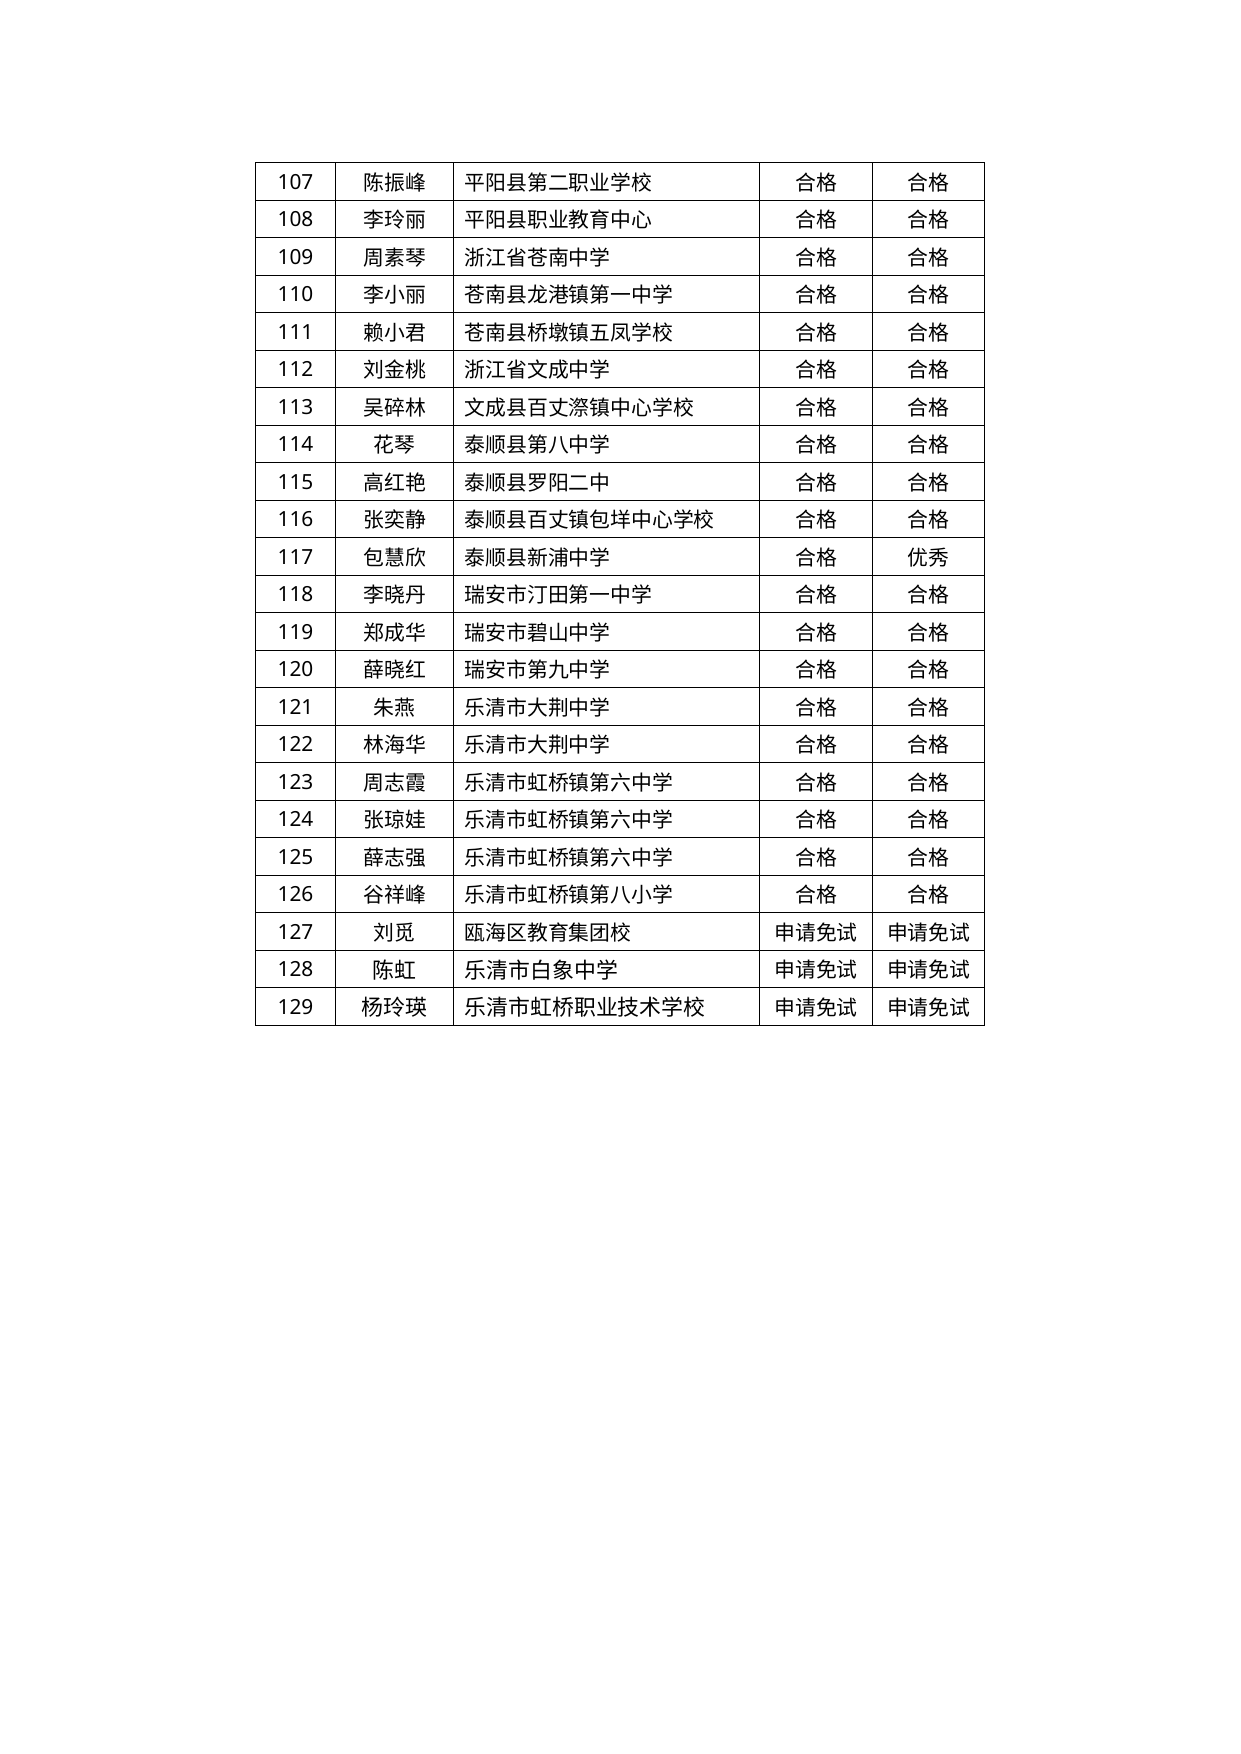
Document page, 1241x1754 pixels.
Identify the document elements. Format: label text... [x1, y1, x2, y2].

table_cell 117 [256, 538, 335, 574]
table_cell 125 [256, 838, 335, 874]
table_cell 乐清市虹桥镇第六中学 [454, 763, 759, 799]
table_cell 刘金桃 [336, 351, 453, 387]
table_cell 合格 [873, 576, 984, 612]
table_cell 合格 [873, 651, 984, 687]
table_cell 花琴 [336, 426, 453, 462]
table_cell 113 [256, 388, 335, 424]
table_cell 合格 [873, 276, 984, 312]
table_cell 周志霞 [336, 763, 453, 799]
table_cell 薛晓红 [336, 651, 453, 687]
table_cell 泰顺县第八中学 [454, 426, 759, 462]
table_cell 刘觅 [336, 913, 453, 949]
table_cell 乐清市虹桥职业技术学校 [454, 988, 759, 1024]
table_cell 合格 [873, 688, 984, 724]
table_cell 杨玲瑛 [336, 988, 453, 1024]
table_cell 合格 [873, 501, 984, 537]
table_cell 合格 [760, 388, 872, 424]
table_cell 申请免试 [873, 951, 984, 987]
table_cell 周素琴 [336, 238, 453, 274]
table_cell 文成县百丈漈镇中心学校 [454, 388, 759, 424]
table_cell 乐清市虹桥镇第六中学 [454, 801, 759, 837]
table_cell 合格 [760, 463, 872, 499]
table_cell 120 [256, 651, 335, 687]
table_cell 118 [256, 576, 335, 612]
table_cell 吴碎林 [336, 388, 453, 424]
table_cell 合格 [760, 426, 872, 462]
table_cell 薛志强 [336, 838, 453, 874]
table_cell 123 [256, 763, 335, 799]
table_cell 合格 [760, 201, 872, 237]
table_cell 李小丽 [336, 276, 453, 312]
table_cell 申请免试 [760, 951, 872, 987]
table_cell 申请免试 [760, 913, 872, 949]
table_cell 110 [256, 276, 335, 312]
table_cell 128 [256, 951, 335, 987]
table_cell 129 [256, 988, 335, 1024]
table_cell 合格 [873, 313, 984, 349]
table_cell 107 [256, 163, 335, 199]
table_cell 瓯海区教育集团校 [454, 913, 759, 949]
table_cell 浙江省文成中学 [454, 351, 759, 387]
table_cell 乐清市虹桥镇第六中学 [454, 838, 759, 874]
table_cell 119 [256, 613, 335, 649]
table_cell 苍南县龙港镇第一中学 [454, 276, 759, 312]
table_cell 乐清市白象中学 [454, 951, 759, 987]
table_cell 林海华 [336, 726, 453, 762]
table_cell 108 [256, 201, 335, 237]
table_cell 申请免试 [873, 913, 984, 949]
table_cell 瑞安市汀田第一中学 [454, 576, 759, 612]
table_cell 朱燕 [336, 688, 453, 724]
table_cell 合格 [873, 463, 984, 499]
table_cell 合格 [873, 238, 984, 274]
table_cell 瑞安市碧山中学 [454, 613, 759, 649]
table_cell 陈振峰 [336, 163, 453, 199]
table_cell 合格 [760, 763, 872, 799]
table_cell 合格 [873, 388, 984, 424]
table_cell 泰顺县新浦中学 [454, 538, 759, 574]
table_cell 合格 [760, 351, 872, 387]
table_cell 116 [256, 501, 335, 537]
table_cell 合格 [760, 538, 872, 574]
table_cell 平阳县第二职业学校 [454, 163, 759, 199]
table_cell 张琼娃 [336, 801, 453, 837]
table_cell 申请免试 [873, 988, 984, 1024]
table_cell 合格 [760, 276, 872, 312]
table_cell 111 [256, 313, 335, 349]
table_cell 合格 [760, 651, 872, 687]
table_cell 合格 [760, 501, 872, 537]
table_cell 合格 [760, 576, 872, 612]
table_cell 平阳县职业教育中心 [454, 201, 759, 237]
table_cell 乐清市大荆中学 [454, 726, 759, 762]
table_cell 合格 [760, 726, 872, 762]
table_cell 合格 [873, 763, 984, 799]
table_cell 优秀 [873, 538, 984, 574]
table_cell 127 [256, 913, 335, 949]
table_cell 112 [256, 351, 335, 387]
table_cell 合格 [760, 838, 872, 874]
table_cell 124 [256, 801, 335, 837]
table_cell 李玲丽 [336, 201, 453, 237]
table_cell 郑成华 [336, 613, 453, 649]
table_cell 合格 [873, 426, 984, 462]
table_cell 合格 [873, 613, 984, 649]
table_cell 合格 [760, 801, 872, 837]
table_cell 乐清市虹桥镇第八小学 [454, 876, 759, 912]
table_cell 合格 [760, 238, 872, 274]
table_cell 李晓丹 [336, 576, 453, 612]
table_cell 合格 [760, 688, 872, 724]
table_cell 114 [256, 426, 335, 462]
table_cell 合格 [760, 613, 872, 649]
table_cell 126 [256, 876, 335, 912]
table_cell 泰顺县罗阳二中 [454, 463, 759, 499]
table_cell 合格 [873, 838, 984, 874]
table_cell 109 [256, 238, 335, 274]
table_cell 苍南县桥墩镇五凤学校 [454, 313, 759, 349]
table_cell 合格 [873, 163, 984, 199]
table_cell 122 [256, 726, 335, 762]
table_cell 高红艳 [336, 463, 453, 499]
table_cell 121 [256, 688, 335, 724]
table_cell 泰顺县百丈镇包垟中心学校 [454, 501, 759, 537]
table_cell 陈虹 [336, 951, 453, 987]
table_cell 谷祥峰 [336, 876, 453, 912]
table_cell 合格 [760, 876, 872, 912]
table_cell 合格 [873, 876, 984, 912]
table_cell 瑞安市第九中学 [454, 651, 759, 687]
table_cell 张奕静 [336, 501, 453, 537]
table_cell 合格 [760, 313, 872, 349]
table_cell 包慧欣 [336, 538, 453, 574]
table_cell 合格 [760, 163, 872, 199]
table_cell 合格 [873, 201, 984, 237]
table_cell 乐清市大荆中学 [454, 688, 759, 724]
table_cell 合格 [873, 351, 984, 387]
table_cell 赖小君 [336, 313, 453, 349]
table_cell 合格 [873, 801, 984, 837]
table_cell 合格 [873, 726, 984, 762]
table_cell 申请免试 [760, 988, 872, 1024]
table_cell 浙江省苍南中学 [454, 238, 759, 274]
table_cell 115 [256, 463, 335, 499]
